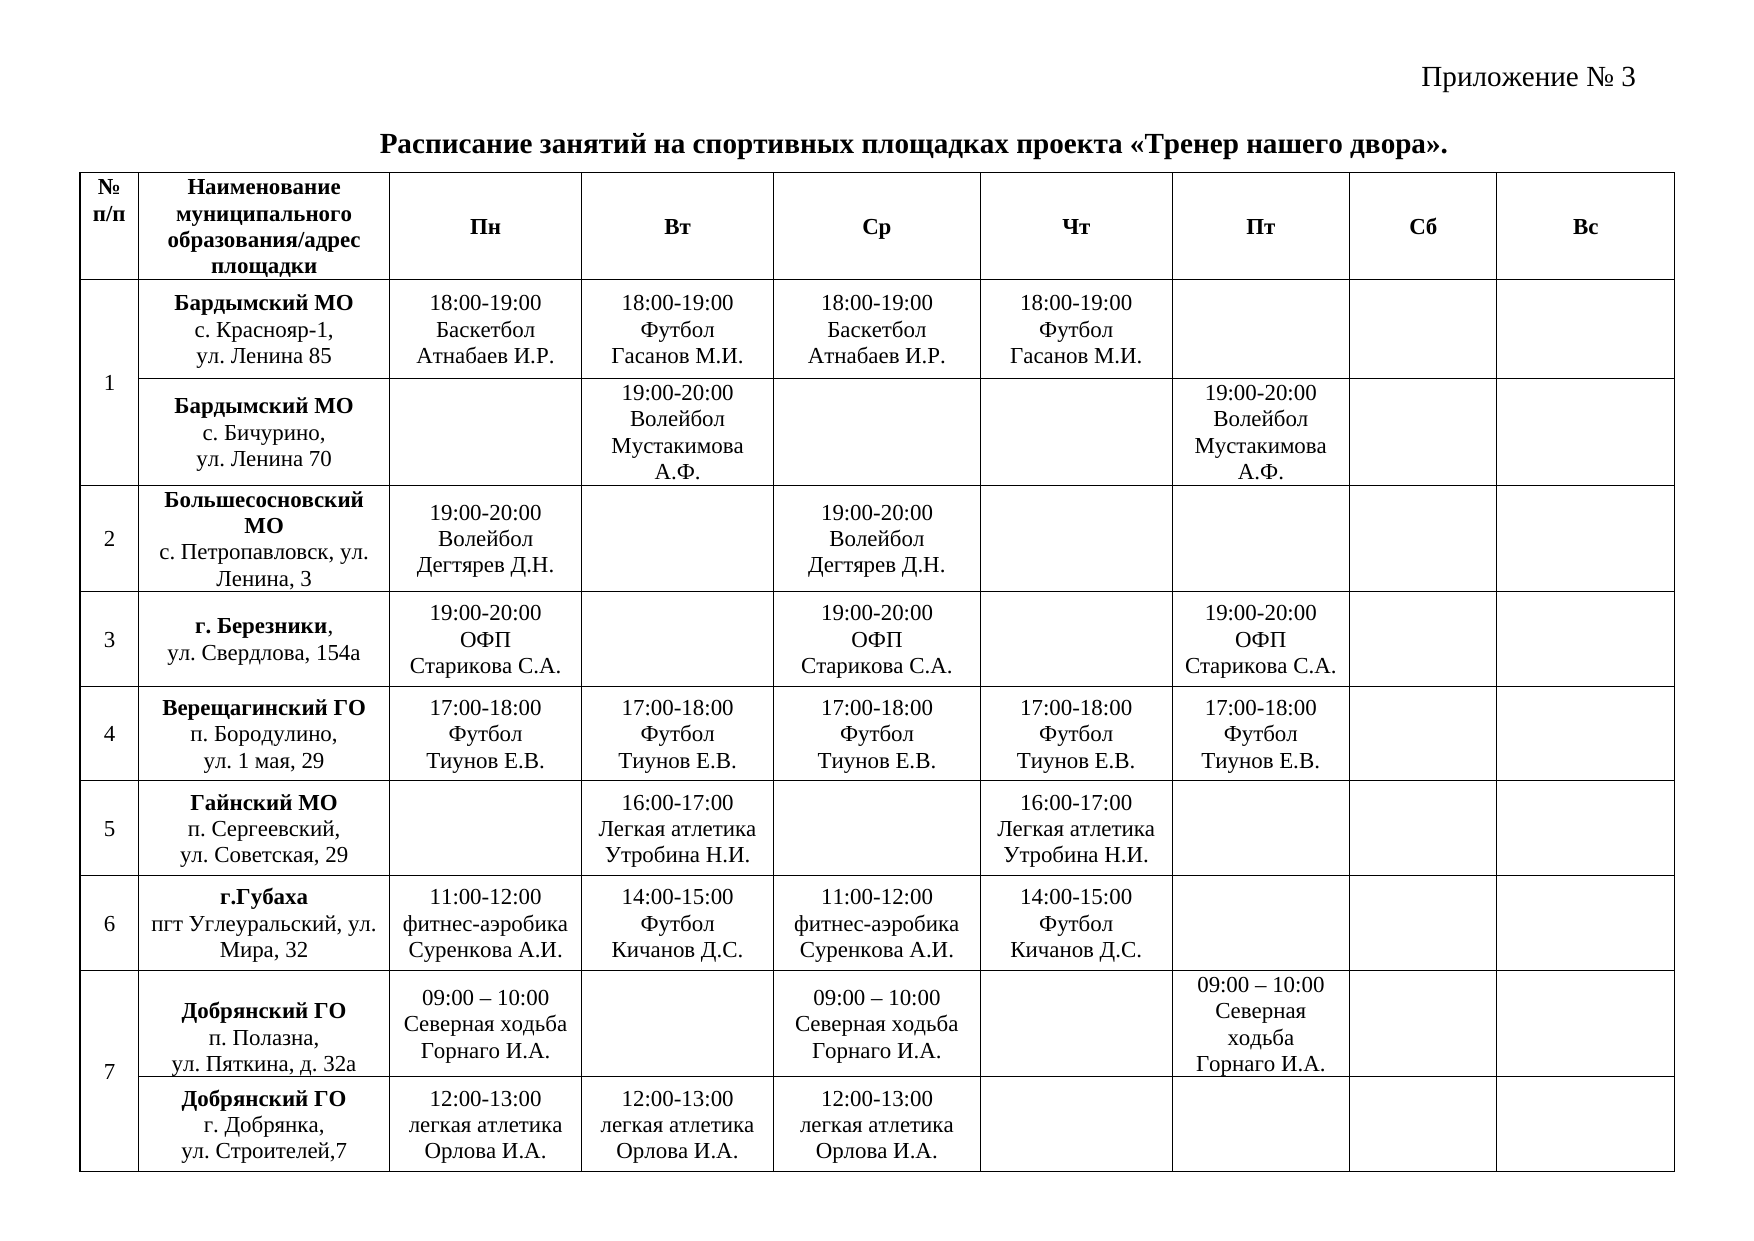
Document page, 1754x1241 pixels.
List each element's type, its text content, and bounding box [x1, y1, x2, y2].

table_cell 09:00 – 10:00 Северная ходьба Горнаго И.А. [390, 971, 581, 1076]
table_cell 11:00-12:00 фитнес-аэробика Суренкова А.И. [774, 876, 980, 970]
table_cell 19:00-20:00 Волейбол Мустакимова А.Ф. [1173, 379, 1349, 484]
table_cell 19:00-20:00 ОФП Старикова С.А. [390, 592, 581, 686]
table_cell [1173, 781, 1349, 875]
table_cell [1350, 971, 1496, 1076]
table_cell Гайнский МО п. Сергеевский, ул. Советская, 29 [139, 781, 389, 875]
table_cell 12:00-13:00 легкая атлетика Орлова И.А. [774, 1077, 980, 1171]
table_cell 12:00-13:00 легкая атлетика Орлова И.А. [390, 1077, 581, 1171]
table_cell 18:00-19:00 Футбол Гасанов М.И. [582, 280, 773, 378]
table_cell [1350, 1077, 1496, 1171]
table_cell [1497, 1077, 1674, 1171]
table_cell 16:00-17:00 Легкая атлетика Утробина Н.И. [582, 781, 773, 875]
table_cell 3 [81, 592, 138, 686]
table_cell [1350, 687, 1496, 780]
text Расписание занятий на спортивных площадках проекта «Тренер нашего двора». [118, 126, 1636, 160]
table_cell 5 [81, 781, 138, 875]
table_cell [981, 592, 1172, 686]
table_cell [390, 781, 581, 875]
table_cell г. Березники, ул. Свердлова, 154а [139, 592, 389, 686]
table_cell [582, 486, 773, 591]
table_cell [582, 971, 773, 1076]
table_cell Добрянский ГО г. Добрянка, ул. Строителей,7 [139, 1077, 389, 1171]
table_cell 17:00-18:00 Футбол Тиунов Е.В. [774, 687, 980, 780]
table_cell г.Губаха пгт Углеуральский, ул. Мира, 32 [139, 876, 389, 970]
table_header Пн [390, 173, 581, 279]
table_cell 18:00-19:00 Баскетбол Атнабаев И.Р. [774, 280, 980, 378]
table_header Вт [582, 173, 773, 279]
table_cell [1350, 781, 1496, 875]
table_header Ср [774, 173, 980, 279]
table_cell 09:00 – 10:00 Северная ходьба Горнаго И.А. [1173, 971, 1349, 1076]
table_cell [1497, 781, 1674, 875]
table_cell [390, 379, 581, 484]
table_cell 11:00-12:00 фитнес-аэробика Суренкова А.И. [390, 876, 581, 970]
table_cell 16:00-17:00 Легкая атлетика Утробина Н.И. [981, 781, 1172, 875]
table_cell [1497, 592, 1674, 686]
table_cell 17:00-18:00 Футбол Тиунов Е.В. [582, 687, 773, 780]
table_cell [1350, 486, 1496, 591]
table_cell 19:00-20:00 Волейбол Дегтярев Д.Н. [390, 486, 581, 591]
table_cell [1497, 876, 1674, 970]
table_cell [582, 592, 773, 686]
table_cell [774, 781, 980, 875]
table_header Сб [1350, 173, 1496, 279]
table_cell [981, 1077, 1172, 1171]
table_cell [981, 971, 1172, 1076]
text Приложение № 3 [118, 59, 1636, 93]
table_cell Бардымский МО с. Краснояр-1, ул. Ленина 85 [139, 280, 389, 378]
table_cell 19:00-20:00 ОФП Старикова С.А. [1173, 592, 1349, 686]
table_cell 18:00-19:00 Футбол Гасанов М.И. [981, 280, 1172, 378]
table_header Наименование муниципального образования/адрес площадки [139, 173, 389, 279]
table_cell 4 [81, 687, 138, 780]
table_cell [1350, 876, 1496, 970]
table_cell 19:00-20:00 Волейбол Мустакимова А.Ф. [582, 379, 773, 484]
table_cell 17:00-18:00 Футбол Тиунов Е.В. [981, 687, 1172, 780]
table_cell 2 [81, 486, 138, 591]
table_cell [1497, 486, 1674, 591]
table_cell 6 [81, 876, 138, 970]
table_cell [1173, 280, 1349, 378]
table_cell [774, 379, 980, 484]
table_cell 19:00-20:00 ОФП Старикова С.А. [774, 592, 980, 686]
table_cell 17:00-18:00 Футбол Тиунов Е.В. [1173, 687, 1349, 780]
table_cell [1497, 687, 1674, 780]
table_cell Бардымский МО с. Бичурино, ул. Ленина 70 [139, 379, 389, 484]
table_cell [1173, 1077, 1349, 1171]
table_cell [1350, 379, 1496, 484]
table_header Чт [981, 173, 1172, 279]
table_cell [1350, 592, 1496, 686]
table_cell 14:00-15:00 Футбол Кичанов Д.С. [582, 876, 773, 970]
table_header Пт [1173, 173, 1349, 279]
table_cell [981, 486, 1172, 591]
table_cell Верещагинский ГО п. Бородулино, ул. 1 мая, 29 [139, 687, 389, 780]
table_cell 09:00 – 10:00 Северная ходьба Горнаго И.А. [774, 971, 980, 1076]
table_cell [1497, 379, 1674, 484]
table_cell 18:00-19:00 Баскетбол Атнабаев И.Р. [390, 280, 581, 378]
table_header № п/п [81, 173, 138, 279]
table_cell 17:00-18:00 Футбол Тиунов Е.В. [390, 687, 581, 780]
table_cell [1497, 280, 1674, 378]
table_cell [1173, 486, 1349, 591]
table_header Вс [1497, 173, 1674, 279]
table_cell 7 [81, 971, 138, 1171]
table_cell 12:00-13:00 легкая атлетика Орлова И.А. [582, 1077, 773, 1171]
table_cell 19:00-20:00 Волейбол Дегтярев Д.Н. [774, 486, 980, 591]
table_cell [1497, 971, 1674, 1076]
table_cell 14:00-15:00 Футбол Кичанов Д.С. [981, 876, 1172, 970]
table_cell [1350, 280, 1496, 378]
table_cell [981, 379, 1172, 484]
table_cell Добрянский ГО п. Полазна, ул. Пяткина, д. 32а [139, 971, 389, 1076]
table_cell 1 [81, 280, 138, 484]
table_cell [1173, 876, 1349, 970]
table_cell Большесосновский МО с. Петропавловск, ул. Ленина, 3 [139, 486, 389, 591]
